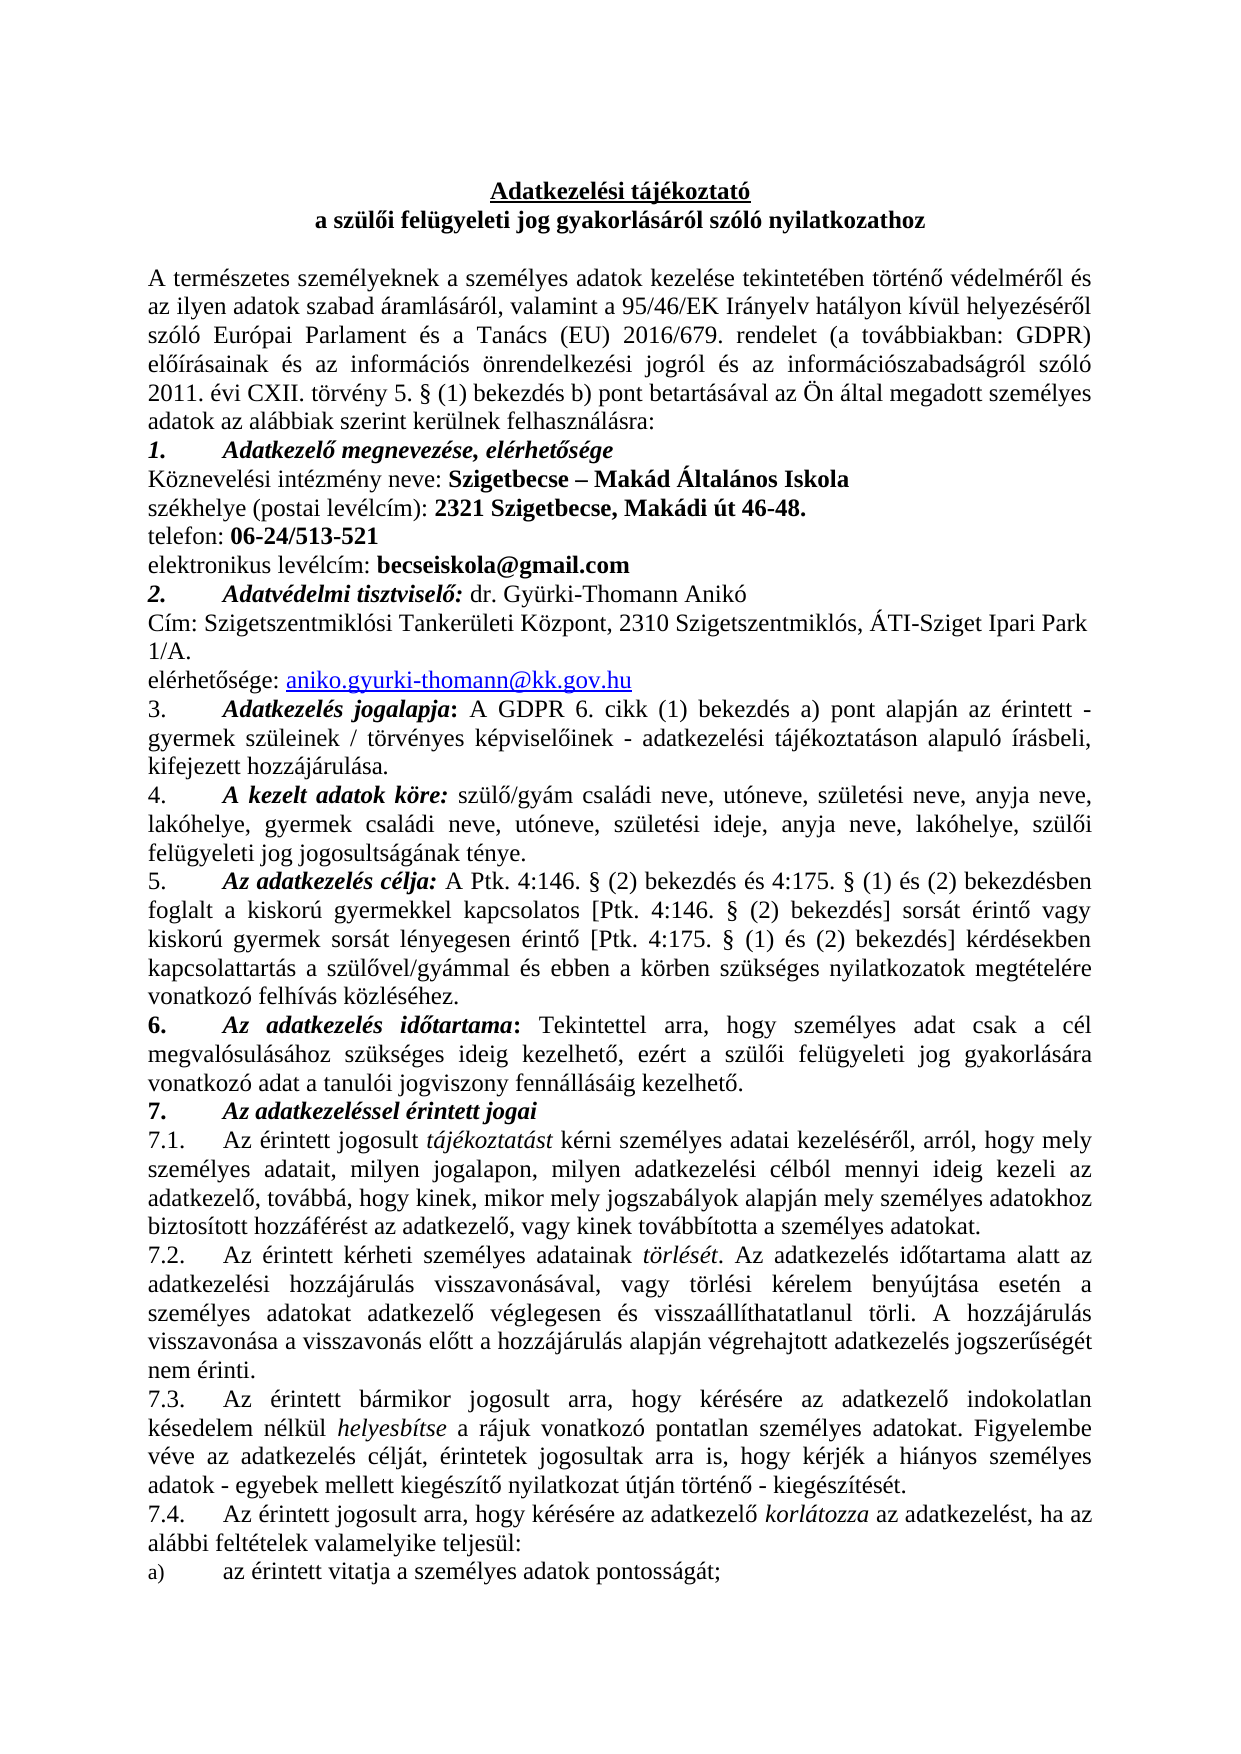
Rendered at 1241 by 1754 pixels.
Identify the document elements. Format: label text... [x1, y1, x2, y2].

list A kezelt adatok köre: szülő/gyám családi neve, utóneve, születési neve, anyja neve, lakóhelye, gyermek családi neve, utóneve, születési ideje, anyja neve, lakóhelye, szülői felügyeleti jog jogosultságának ténye. [148, 780, 1093, 866]
list Az érintett jogosult tájékoztatást kérni személyes adatai kezeléséről, arról, hogy mely személyes adatait, milyen jogalapon, milyen adatkezelési célból mennyi ideig kezeli az adatkezelő, továbbá, hogy kinek, mikor mely jogszabályok alapján mely személyes adatokhoz biztosított hozzáférést az adatkezelő, vagy kinek továbbította a személyes adatokat. [148, 1125, 1093, 1240]
text telefon: 06-24/513-521 [148, 521, 1093, 550]
text székhelye (postai levélcím): 2321 Szigetbecse, Makádi út 46-48. [148, 493, 1093, 521]
text Adatkezelési tájékoztató [148, 176, 1093, 205]
list Az érintett bármikor jogosult arra, hogy kérésére az adatkezelő indokolatlan késedelem nélkül helyesbítse a rájuk vonatkozó pontatlan személyes adatokat. Figyelembe véve az adatkezelés célját, érintetek jogosultak arra is, hogy kérjék a hiányos személyes adatok - egyebek mellett kiegészítő nyilatkozat útján történő - kiegészítését. [148, 1384, 1093, 1499]
list az érintett vitatja a személyes adatok pontosságát; [148, 1556, 1093, 1585]
list Az érintett jogosult arra, hogy kérésére az adatkezelő korlátozza az adatkezelést, ha az alábbi feltételek valamelyike teljesül: [148, 1499, 1093, 1556]
list Adatkezelés jogalapja: A GDPR 6. cikk (1) bekezdés a) pont alapján az érintett - gyermek szüleinek / törvényes képviselőinek - adatkezelési tájékoztatáson alapuló írásbeli, kifejezett hozzájárulása. [148, 694, 1093, 780]
list Adatvédelmi tisztviselő: dr. Gyürki-Thomann Anikó [148, 579, 1093, 608]
text A természetes személyeknek a személyes adatok kezelése tekintetében történő védelméről és az ilyen adatok szabad áramlásáról, valamint a 95/46/EK Irányelv hatályon kívül helyezéséről szóló Európai Parlament és a Tanács (EU) 2016/679. rendelet (a továbbiakban: GDPR) előírásainak és az információs önrendelkezési jogról és az információszabadságról szóló 2011. évi CXII. törvény 5. § (1) bekezdés b) pont betartásával az Ön által megadott személyes adatok az alábbiak szerint kerülnek felhasználásra: [148, 263, 1093, 435]
text a szülői felügyeleti jog gyakorlásáról szóló nyilatkozathoz [148, 205, 1093, 234]
list Az adatkezelés célja: A Ptk. 4:146. § (2) bekezdés és 4:175. § (1) és (2) bekezdésben foglalt a kiskorú gyermekkel kapcsolatos [Ptk. 4:146. § (2) bekezdés] sorsát érintő vagy kiskorú gyermek sorsát lényegesen érintő [Ptk. 4:175. § (1) és (2) bekezdés] kérdésekben kapcsolattartás a szülővel/gyámmal és ebben a körben szükséges nyilatkozatok megtételére vonatkozó felhívás közléséhez. [148, 866, 1093, 1010]
text elérhetősége: aniko.gyurki-thomann@kk.gov.hu [148, 665, 1093, 694]
text Köznevelési intézmény neve: Szigetbecse – Makád Általános Iskola [148, 464, 1093, 493]
list Az érintett kérheti személyes adatainak törlését. Az adatkezelés időtartama alatt az adatkezelési hozzájárulás visszavonásával, vagy törlési kérelem benyújtása esetén a személyes adatokat adatkezelő véglegesen és visszaállíthatatlanul törli. A hozzájárulás visszavonása a visszavonás előtt a hozzájárulás alapján végrehajtott adatkezelés jogszerűségét nem érinti. [148, 1240, 1093, 1384]
list Adatkezelő megnevezése, elérhetősége [148, 435, 1093, 464]
text elektronikus levélcím: becseiskola@gmail.com [148, 550, 1093, 579]
list Az adatkezelés időtartama: Tekintettel arra, hogy személyes adat csak a cél megvalósulásához szükséges ideig kezelhető, ezért a szülői felügyeleti jog gyakorlására vonatkozó adat a tanulói jogviszony fennállásáig kezelhető. [148, 1010, 1093, 1096]
list Az adatkezeléssel érintett jogai [148, 1096, 1093, 1125]
text Cím: Szigetszentmiklósi Tankerületi Központ, 2310 Szigetszentmiklós, ÁTI-Sziget Ipari Park 1/A. [148, 608, 1093, 665]
